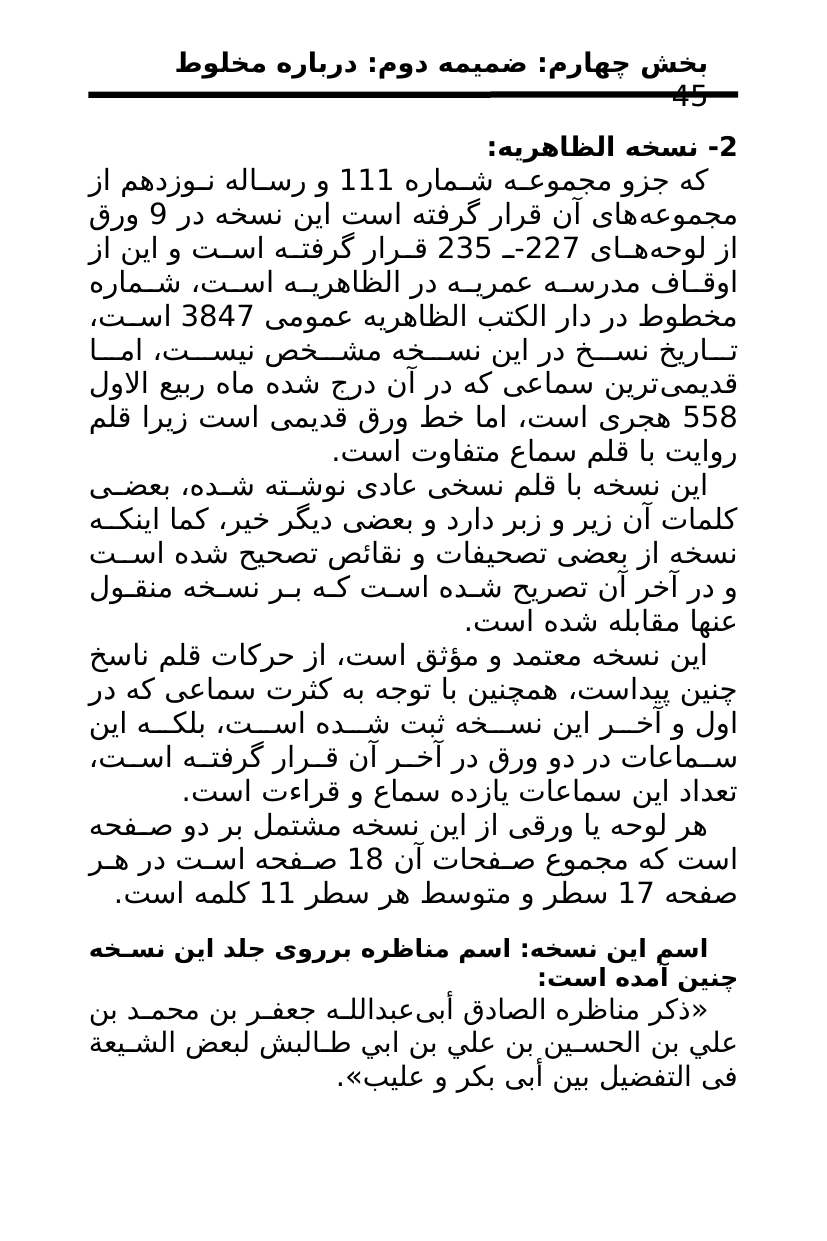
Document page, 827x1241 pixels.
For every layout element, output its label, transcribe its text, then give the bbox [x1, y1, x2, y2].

text 2- نسخه الظاهریه: [89, 132, 738, 163]
text هر لوحه یا ورقی از این نسخه مشتمل بر دو صفحه است که مجموع صفحات آن 18 صفحه است در هر صفحه 17 سطر و متوسط هر سطر 11 کلمه است. [89, 808, 738, 910]
text «ذكر مناظره الصادق أبی‌عبدالله جعفر بن محمد بن علي بن الحسين بن علي بن ابي طالبش لبعض الشيعة فی التفضيل بين أبی بكر و عليب». [89, 993, 738, 1093]
text اسم این نسخه: اسم مناظره برروی جلد این نسخه چنین آمده است: [89, 934, 738, 993]
text این نسخه با قلم نسخی عادی نوشته شده، بعضی کلمات آن زیر و زبر دارد و بعضی دیگر خیر، کما اینکه نسخه از بعضی تصحیفات و نقائص تصحیح شده است و در آخر آن تصریح شده است که بر نسخه منقول عنها مقابله شده است. [89, 469, 738, 638]
text که جزو مجموعه شماره 111 و رساله نوزدهم از مجموعه‌های آن قرار گرفته است این نسخه در 9 ورق از لوحه‌های 227- 235 قرار گرفته است و این از اوقاف مدرسه عمریه در الظاهریه است، شماره مخطوط در دار الکتب الظاهریه عمومی 3847 است، تاریخ نسخ در این نسخه مشخص نیست، اما قدیمی‌ترین سماعی که در آن درج شده ماه ربیع الاول 558 هجری است، اما خط ورق قدیمی است زیرا قلم روایت با قلم سماع متفاوت است. [89, 163, 738, 469]
text این نسخه معتمد و مؤثق است، از حرکات قلم ناسخ چنین پیداست، همچنین با توجه به کثرت سماعی که در اول و آخر این نسخه ثبت شده است، بلکه این سماعات در دو ورق در آخر آن قرار گرفته است، تعداد این سماعات یازده سماع و قراءت است. [89, 638, 738, 808]
